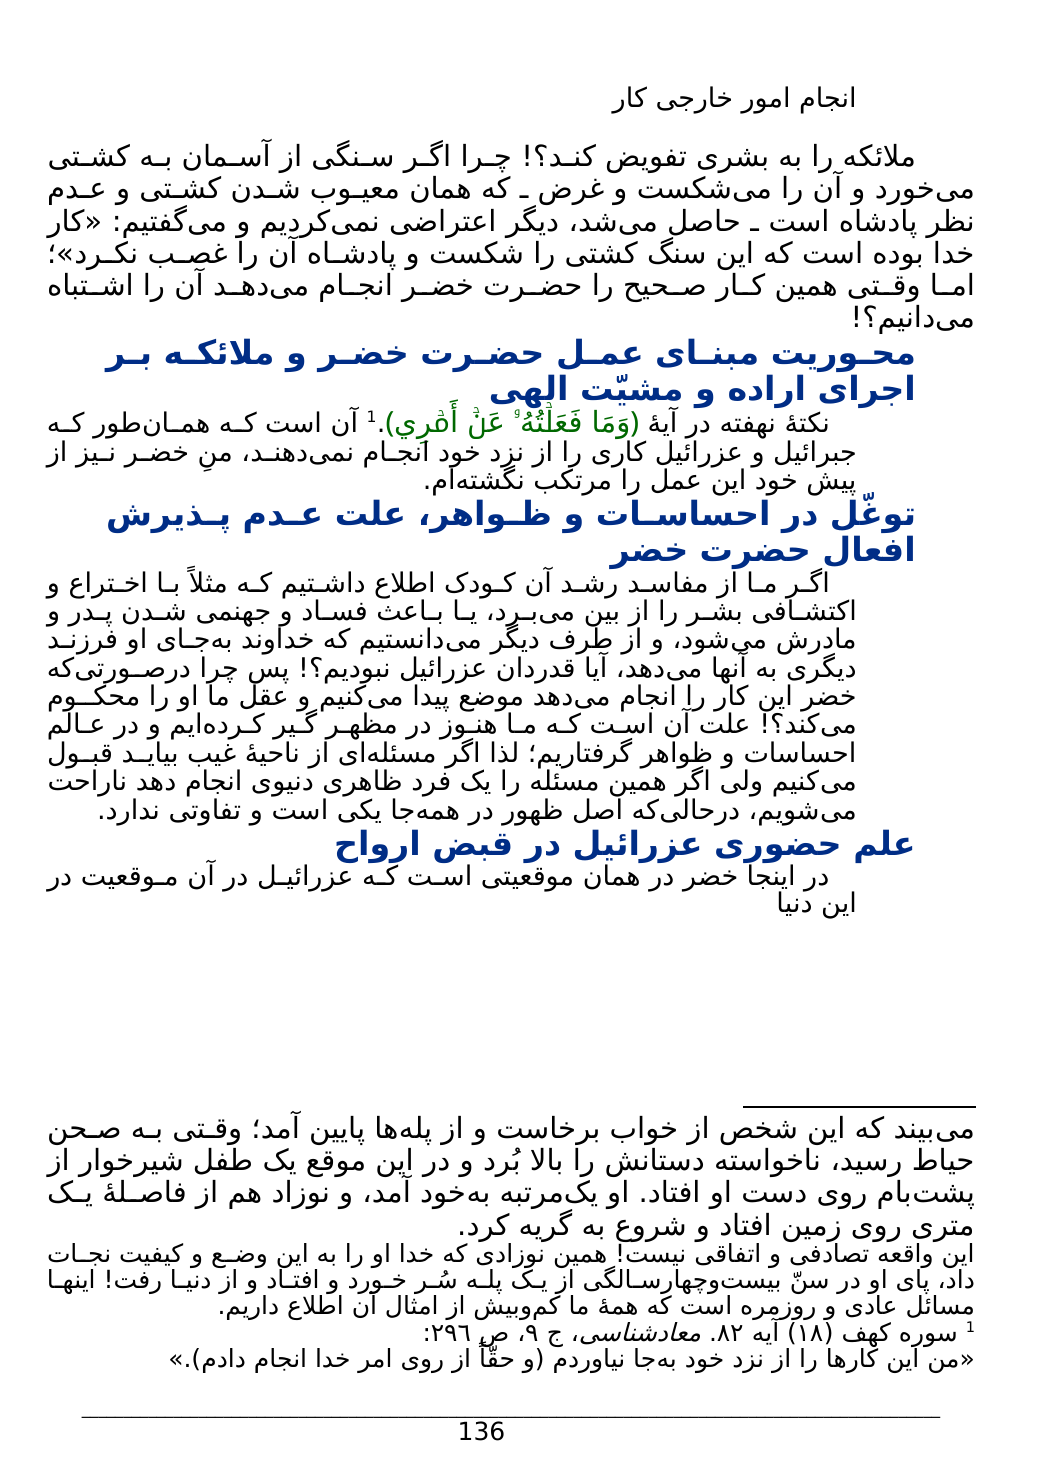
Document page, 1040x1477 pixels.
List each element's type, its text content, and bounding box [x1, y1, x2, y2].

text حال سؤال این است که چرا ازنظر عقل ما، کشتن یک طفل ده‌ساله محلّ اشکال است، اما اگر همین طفل ده‌ساله توسط ملکی در حالت خواب از پشت‌بام پایین بیفتد، ایرادی ندارد؟! چه اشکالی دارد خداوند در انجام امور خارجی کار [47, 84, 857, 113]
subtitle توغّل در احساسات و ظواهر، علت عدم پذیرش افعال حضرت خضر [106, 496, 916, 570]
text نکتۀ نهفته در آیۀ ﴿وَمَا فَعَلۡتُهُۥ عَنۡ أَمۡرِي﴾. آن است که همان‌طور که جبرائیل و عزرائیل کاری را از نزد خود انجام نمی‌دهند، منِ خضر نیز از پیش خود این عمل را مرتکب نگشته‌ام. [47, 408, 857, 496]
text اگر ما از مفاسد رشد آن کودک اطلاع داشتیم که مثلاً با اختراع و اکتشافی بشر را از بین می‌‌برد، یا باعث فساد و جهنمی شدن پدر و مادرش می‌‌شود، و از طرف دیگر می‌دانستیم که خداوند به‌جای او فرزند دیگری به آنها می‌‌دهد، آیا قدردان عزرائیل نبودیم؟! پس چرا درصورتی‌که خضر این کار را انجام می‌دهد موضع پیدا می‌کنیم و عقل ما او را محکوم می‌‌کند؟! علت آن است که ما هنوز در مظهر گیر کرده‌ایم و در عالم احساسات و ظواهر گرفتاریم؛ لذا اگر مسئله‌‌ای از ناحیۀ غیب بیاید قبول می‌کنیم ولی اگر همین مسئله را یک فرد ظاهری دنیوی انجام دهد ناراحت می‌‌شویم، در‌حالی‌که اصل ظهور در همه‌جا یکی است و تفاوتی ندارد. [47, 570, 857, 826]
subtitle محوریت مبنای عمل حضرت خضر و ملائکه بر اجرای اراده و مشیّت الهی [106, 335, 916, 408]
subtitle علم حضوری عزرائیل در قبض ارواح [106, 826, 916, 862]
text در اینجا خضر در همان موقعیتی است که عزرائیل در آن موقعیت در این دنیا [47, 862, 857, 919]
text ملائکه را به بشری تفویض کند؟! چرا اگر سنگی از آسمان به کشتی می‌خورد و آن را می‌‌شکست و غرض ـ که همان معیوب شدن کشتی و عدم نظر پادشاه است ـ حاصل می‌شد، دیگر اعتراضی نمی‌کردیم و می‌گفتیم: «کار خدا بوده است که این سنگ کشتی را شکست و پادشاه آن را غصب نکرد»؛ اما وقتی همین کار صحیح را حضرت خضر انجام می‌دهد آن را اشتباه می‌دانیم؟! [47, 141, 975, 335]
